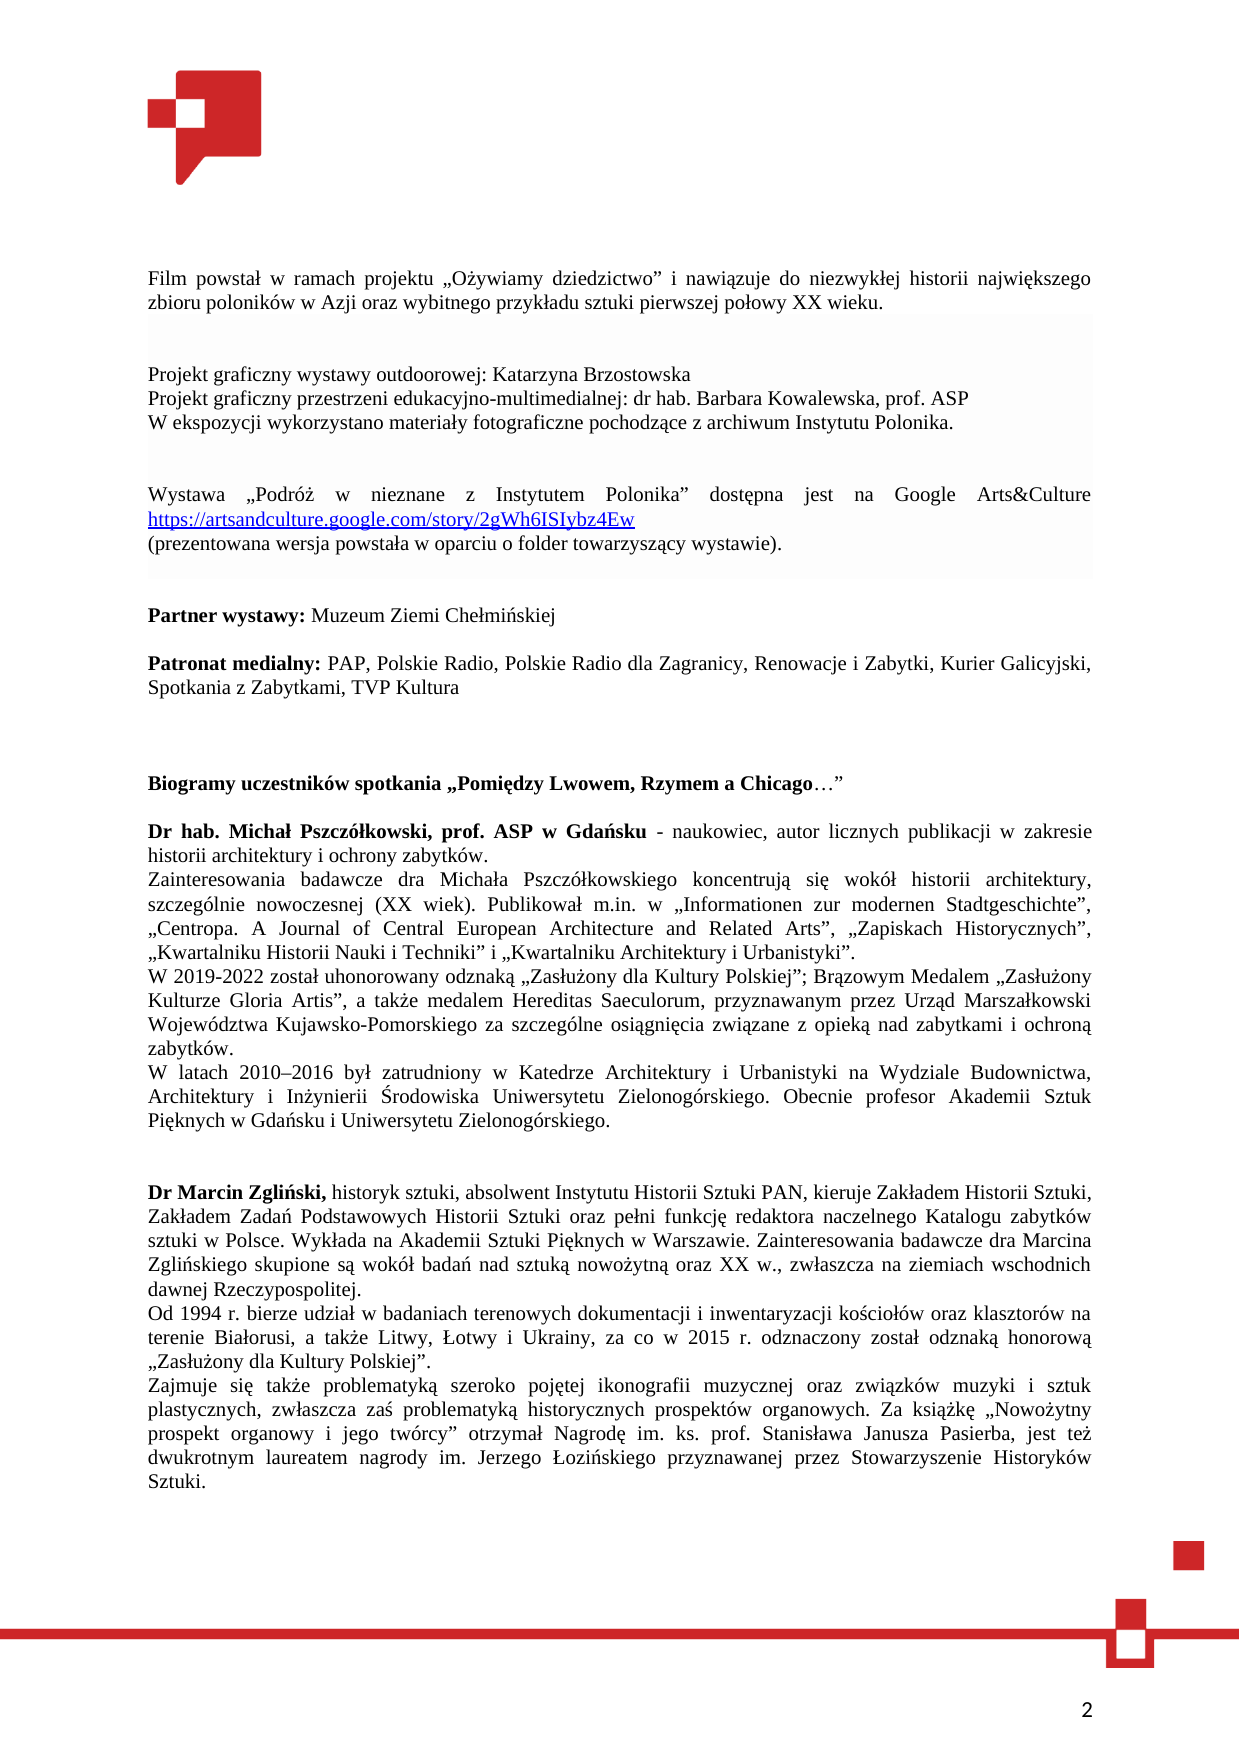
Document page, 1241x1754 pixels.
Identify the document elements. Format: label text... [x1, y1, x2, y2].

text W ekspozycji wykorzystano materiały fotograficzne pochodzące z archiwum Instytutu Polonika. [148, 410, 1093, 434]
text Projekt graficzny wystawy outdoorowej: Katarzyna Brzostowska [148, 362, 1093, 386]
text Zajmuje się także problematyką szeroko pojętej ikonografii muzycznej oraz związków muzyki i sztuk plastycznych, zwłaszcza zaś problematyką historycznych prospektów organowych. Za książkę „Nowożytny prospekt organowy i jego twórcy” otrzymał Nagrodę im. ks. prof. Stanisława Janusza Pasierba, jest też dwukrotnym laureatem nagrody im. Jerzego Łozińskiego przyznawanej przez Stowarzyszenie Historyków Sztuki. [148, 1373, 1093, 1493]
text (prezentowana wersja powstała w oparciu o folder towarzyszący wystawie). [148, 531, 1093, 554]
text Wystawa „Podróż w nieznane z Instytutem Polonika” dostępna jest na Google Arts&Culture https://artsandculture.google.com/story/2gWh6ISIybz4Ew [148, 482, 1093, 531]
picture [147, 70, 262, 185]
picture [0, 1541, 1239, 1668]
text W latach 2010–2016 był zatrudniony w Katedrze Architektury i Urbanistyki na Wydziale Budownictwa, Architektury i Inżynierii Środowiska Uniwersytetu Zielonogórskiego. Obecnie profesor Akademii Sztuk Pięknych w Gdańsku i Uniwersytetu Zielonogórskiego. [148, 1060, 1093, 1132]
text Film powstał w ramach projektu „Ożywiamy dziedzictwo” i nawiązuje do niezwykłej historii największego zbioru poloników w Azji oraz wybitnego przykładu sztuki pierwszej połowy XX wieku. [148, 266, 1093, 314]
text Dr hab. Michał Pszczółkowski, prof. ASP w Gdańsku - naukowiec, autor licznych publikacji w zakresie historii architektury i ochrony zabytków. [148, 819, 1093, 867]
text Partner wystawy: Muzeum Ziemi Chełmińskiej [148, 603, 1093, 627]
text Biogramy uczestników spotkania „Pomiędzy Lwowem, Rzymem a Chicago…” [148, 771, 1093, 795]
text Projekt graficzny przestrzeni edukacyjno-multimedialnej: dr hab. Barbara Kowalewska, prof. ASP [148, 386, 1093, 410]
text Dr Marcin Zgliński, historyk sztuki, absolwent Instytutu Historii Sztuki PAN, kieruje Zakładem Historii Sztuki, Zakładem Zadań Podstawowych Historii Sztuki oraz pełni funkcję redaktora naczelnego Katalogu zabytków sztuki w Polsce. Wykłada na Akademii Sztuki Pięknych w Warszawie. Zainteresowania badawcze dra Marcina Zglińskiego skupione są wokół badań nad sztuką nowożytną oraz XX w., zwłaszcza na ziemiach wschodnich dawnej Rzeczypospolitej. [148, 1180, 1093, 1301]
text W 2019-2022 został uhonorowany odznaką „Zasłużony dla Kultury Polskiej”; Brązowym Medalem „Zasłużony Kulturze Gloria Artis”, a także medalem Hereditas Saeculorum, przyznawanym przez Urząd Marszałkowski Województwa Kujawsko-Pomorskiego za szczególne osiągnięcia związane z opieką nad zabytkami i ochroną zabytków. [148, 964, 1093, 1060]
text Patronat medialny: PAP, Polskie Radio, Polskie Radio dla Zagranicy, Renowacje i Zabytki, Kurier Galicyjski, Spotkania z Zabytkami, TVP Kultura [148, 651, 1093, 699]
text Zainteresowania badawcze dra Michała Pszczółkowskiego koncentrują się wokół historii architektury, szczególnie nowoczesnej (XX wiek). Publikował m.in. w „Informationen zur modernen Stadtgeschichte”, „Centropa. A Journal of Central European Architecture and Related Arts”, „Zapiskach Historycznych”, „Kwartalniku Historii Nauki i Techniki” i „Kwartalniku Architektury i Urbanistyki”. [148, 867, 1093, 964]
text Od 1994 r. bierze udział w badaniach terenowych dokumentacji i inwentaryzacji kościołów oraz klasztorów na terenie Białorusi, a także Litwy, Łotwy i Ukrainy, za co w 2015 r. odznaczony został odznaką honorową „Zasłużony dla Kultury Polskiej”. [148, 1301, 1093, 1373]
